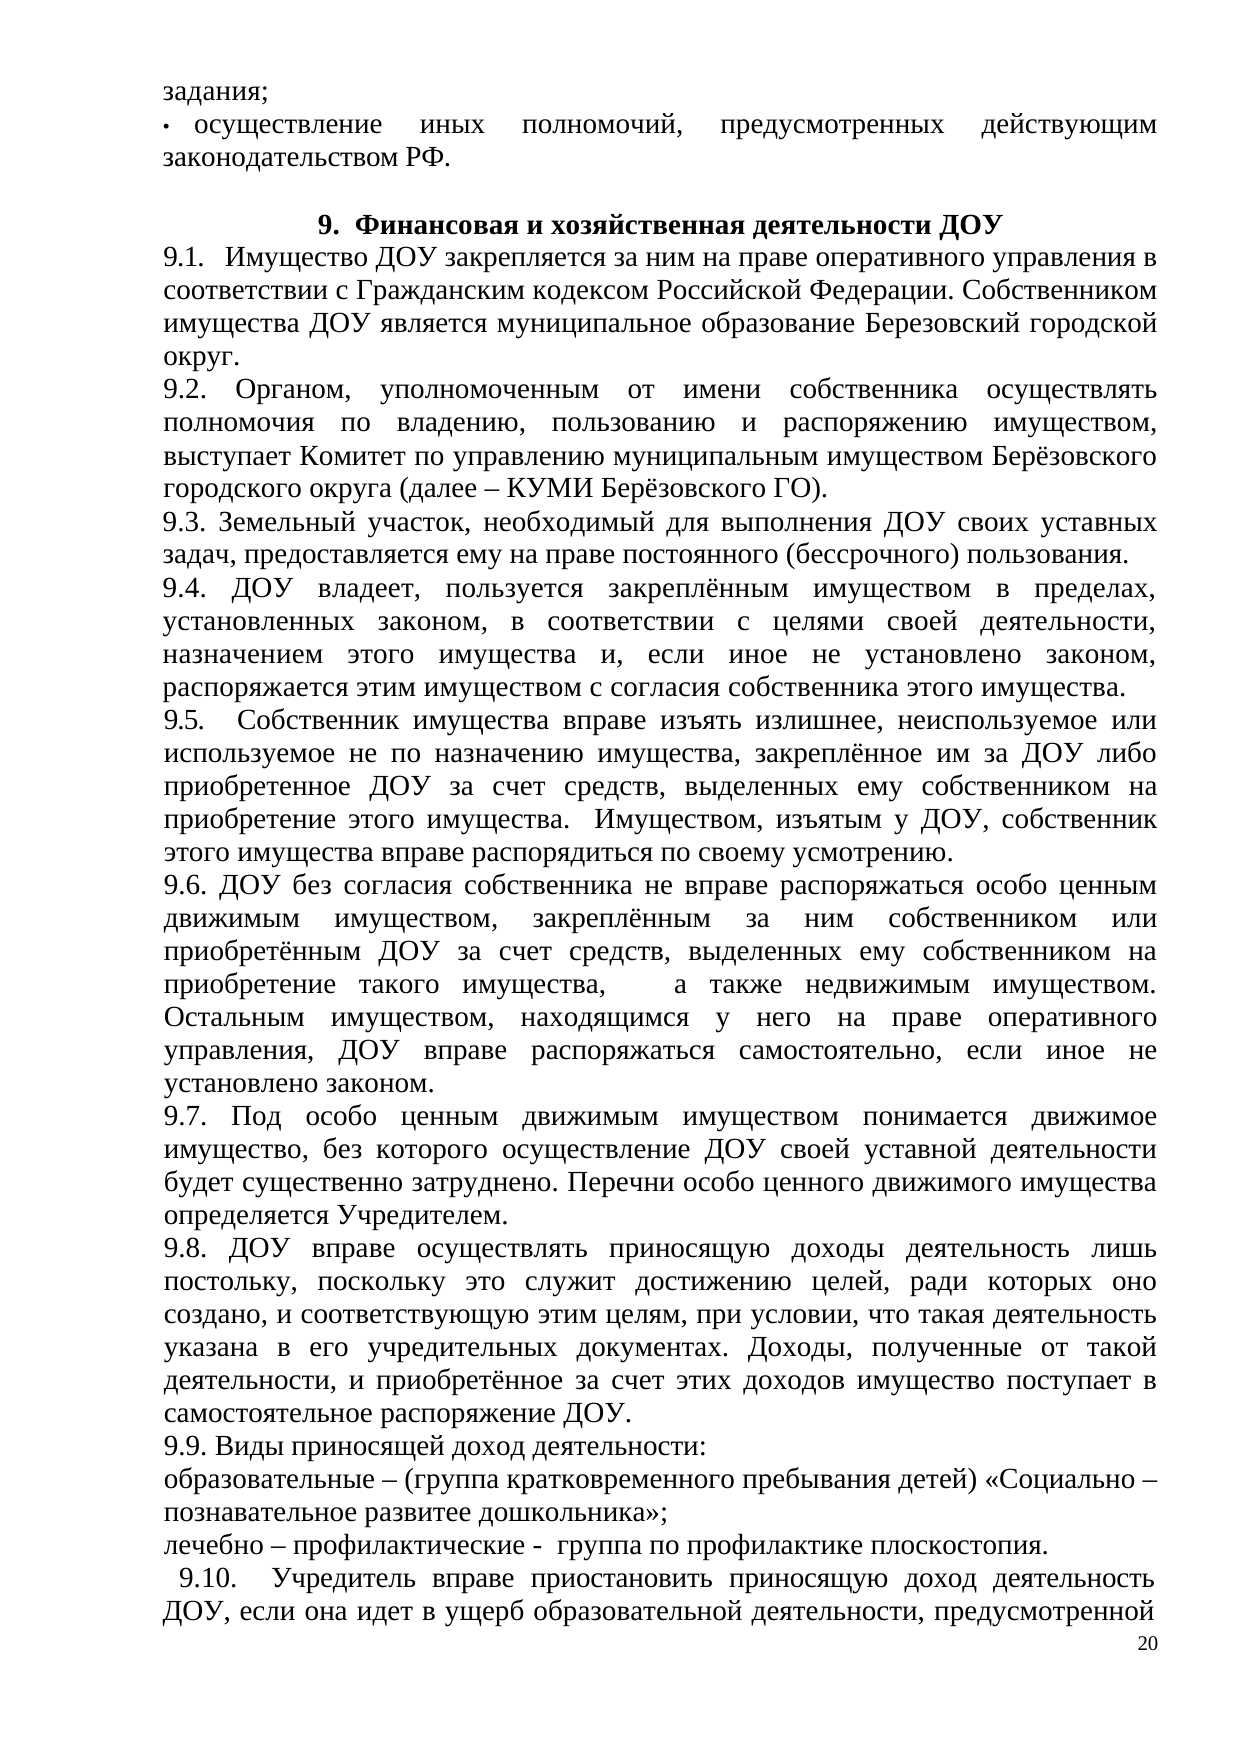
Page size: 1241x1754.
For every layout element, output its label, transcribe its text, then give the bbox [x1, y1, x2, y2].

text лечебно – профилактические - группа по профилактике плоскостопия. [163, 1528, 1158, 1561]
text 9.9. Виды приносящей доход деятельности: [163, 1429, 1158, 1462]
text 9.3. Земельный участок, необходимый для выполнения ДОУ своих уставных задач, предоставляется ему на праве постоянного (бессрочного) пользования. [162, 504, 1158, 571]
text 9. Финансовая и хозяйственная деятельности ДОУ [164, 207, 1158, 240]
text образовательные – (группа кратковременного пребывания детей) «Социально – познавательное развитее дошкольника»; [163, 1462, 1158, 1528]
list осуществление иных полномочий, предусмотренных действующим законодательством РФ. [162, 107, 1158, 173]
text 9.4. ДОУ владеет, пользуется закреплённым имуществом в пределах, установленных законом, в соответствии с целями своей деятельности, назначением этого имущества и, если иное не установлено законом, распоряжается этим имуществом с согласия собственника этого имущества. [162, 571, 1158, 703]
text 9.7. Под особо ценным движимым имуществом понимается движимое имущество, без которого осуществление ДОУ своей уставной деятельности будет существенно затруднено. Перечни особо ценного движимого имущества определяется Учредителем. [163, 1099, 1158, 1231]
text 9.1. Имущество ДОУ закрепляется за ним на праве оперативного управления в соответствии с Гражданским кодексом Российской Федерации. Собственником имущества ДОУ является муниципальное образование Березовский городской округ. [163, 240, 1158, 372]
text 9.6. ДОУ без согласия собственника не вправе распоряжаться особо ценным движимым имуществом, закреплённым за ним собственником или приобретённым ДОУ за счет средств, выделенных ему собственником на приобретение такого имущества, а также недвижимым имуществом. Остальным имуществом, находящимся у него на праве оперативного управления, ДОУ вправе распоряжаться самостоятельно, если иное не установлено законом. [163, 868, 1158, 1099]
text 9.2. Органом, уполномоченным от имени собственника осуществлять полномочия по владению, пользованию и распоряжению имуществом, выступает Комитет по управлению муниципальным имуществом Берёзовского городского округа (далее – КУМИ Берёзовского ГО). [163, 372, 1158, 504]
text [162, 1561, 1155, 1627]
text 9.8. ДОУ вправе осуществлять приносящую доходы деятельность лишь постольку, поскольку это служит достижению целей, ради которых оно создано, и соответствующую этим целям, при условии, что такая деятельность указана в его учредительных документах. Доходы, полученные от такой деятельности, и приобретённое за счет этих доходов имущество поступает в самостоятельное распоряжение ДОУ. [163, 1231, 1158, 1429]
text 9.5. Собственник имущества вправе изъять излишнее, неиспользуемое или используемое не по назначению имущества, закреплённое им за ДОУ либо приобретенное ДОУ за счет средств, выделенных ему собственником на приобретение этого имущества. Имуществом, изъятым у ДОУ, собственник этого имущества вправе распорядиться по своему усмотрению. [163, 703, 1158, 868]
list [162, 74, 1158, 107]
